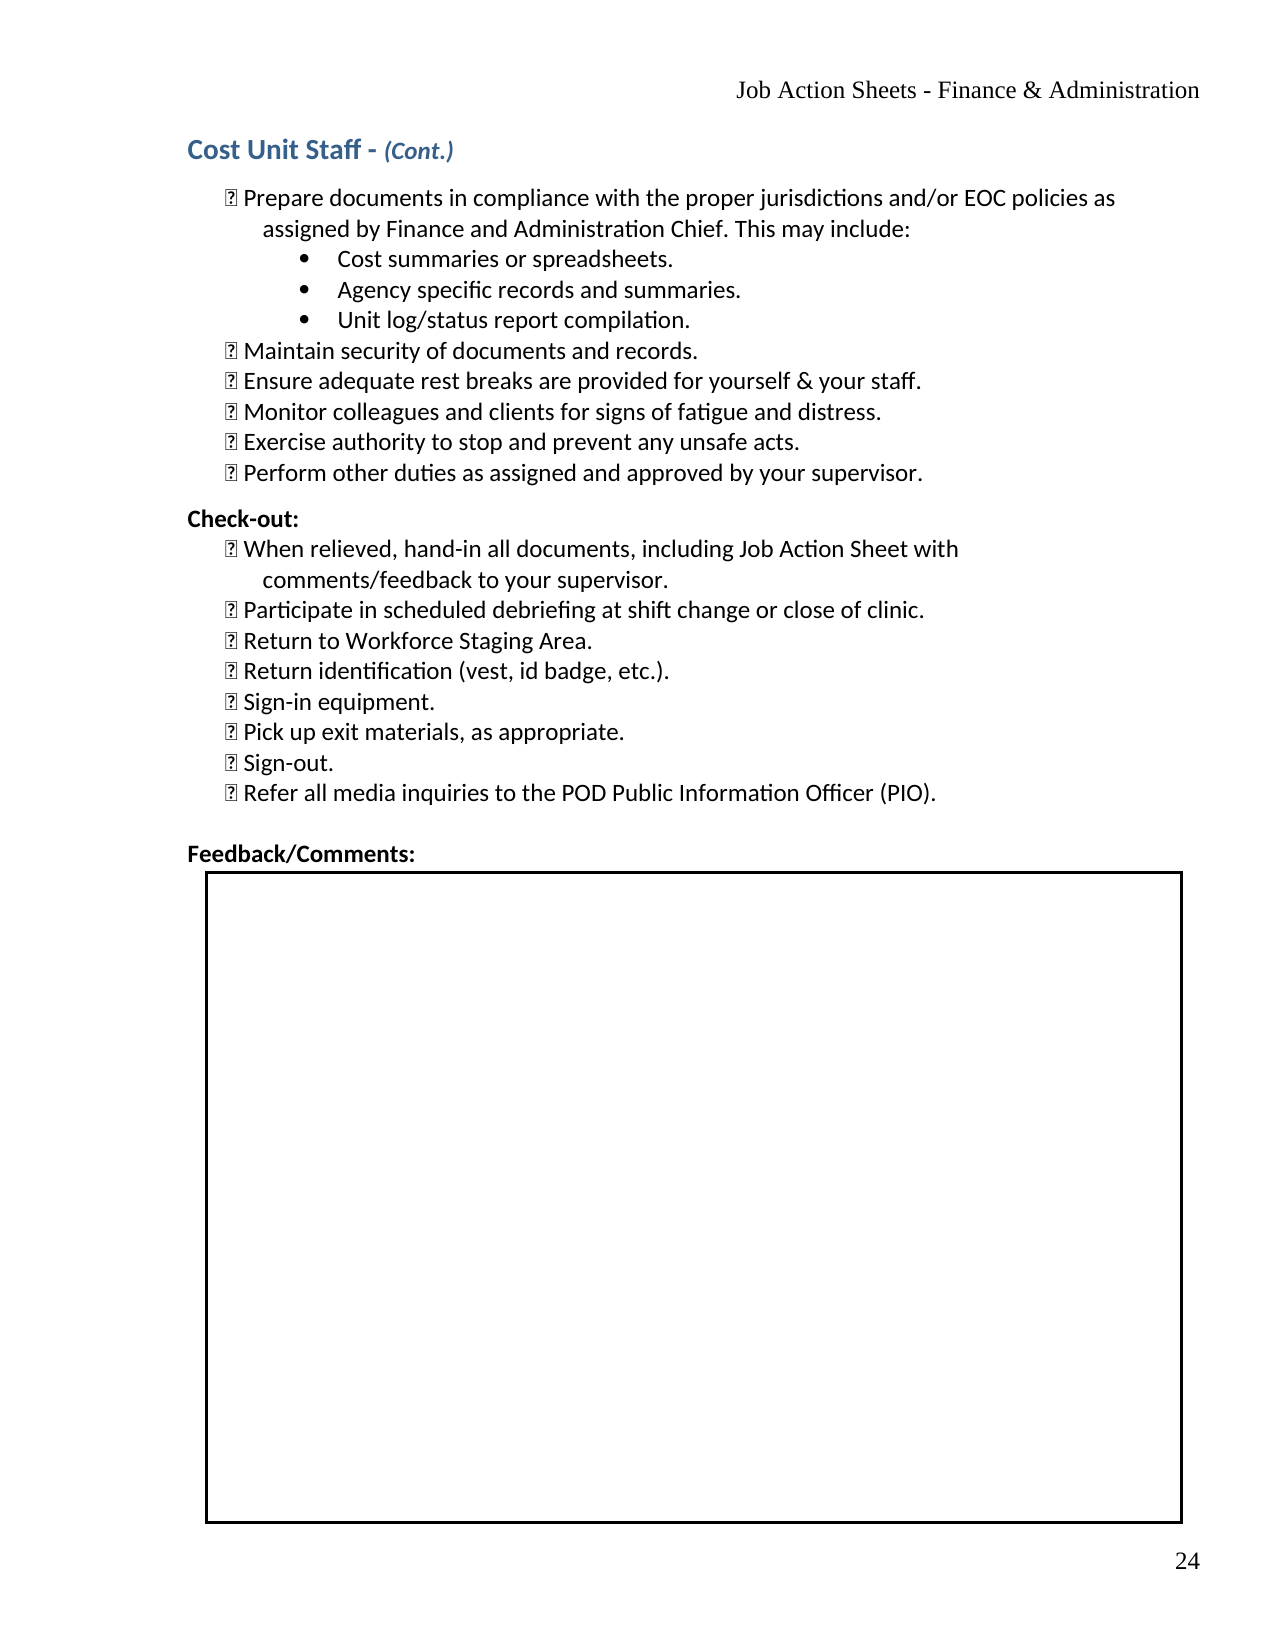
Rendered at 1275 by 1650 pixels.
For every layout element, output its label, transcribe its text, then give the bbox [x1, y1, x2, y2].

text 􀂉 Refer all media inquiries to the POD Public Information Officer (PIO). [225, 777, 1162, 808]
text 􀂉 Sign-in equipment. [225, 686, 1162, 716]
text 􀂉 Perform other duties as assigned and approved by your supervisor. [225, 457, 1162, 487]
text Check-out: [187, 503, 1162, 533]
list Unit log/status report compilation. [300, 304, 1162, 335]
text 􀂉 Monitor colleagues and clients for signs of fatigue and distress. [225, 396, 1162, 426]
text 􀂉 Pick up exit materials, as appropriate. [225, 716, 1162, 747]
text 􀂉 Sign-out. [225, 747, 1162, 777]
text 􀂉 When relieved, hand-in all documents, including Job Action Sheet with comments/feedback to your supervisor. [225, 533, 1162, 594]
text 􀂉 Prepare documents in compliance with the proper jurisdictions and/or EOC policies as assigned by Finance and Administration Chief. This may include: [225, 182, 1162, 243]
text 􀂉 Return to Workforce Staging Area. [225, 625, 1162, 655]
text 􀂉 Participate in scheduled debriefing at shift change or close of clinic. [225, 594, 1162, 625]
list Agency specific records and summaries. [300, 274, 1162, 304]
text 􀂉 Return identification (vest, id badge, etc.). [225, 655, 1162, 686]
text Cost Unit Staff - (Cont.) [187, 131, 1162, 167]
text 􀂉 Maintain security of documents and records. [225, 335, 1162, 365]
text 􀂉 Ensure adequate rest breaks are provided for yourself & your staff. [225, 365, 1162, 396]
text 􀂉 Exercise authority to stop and prevent any unsafe acts. [225, 426, 1162, 457]
list Cost summaries or spreadsheets. [300, 243, 1162, 274]
text Feedback/Comments: [187, 838, 1162, 869]
